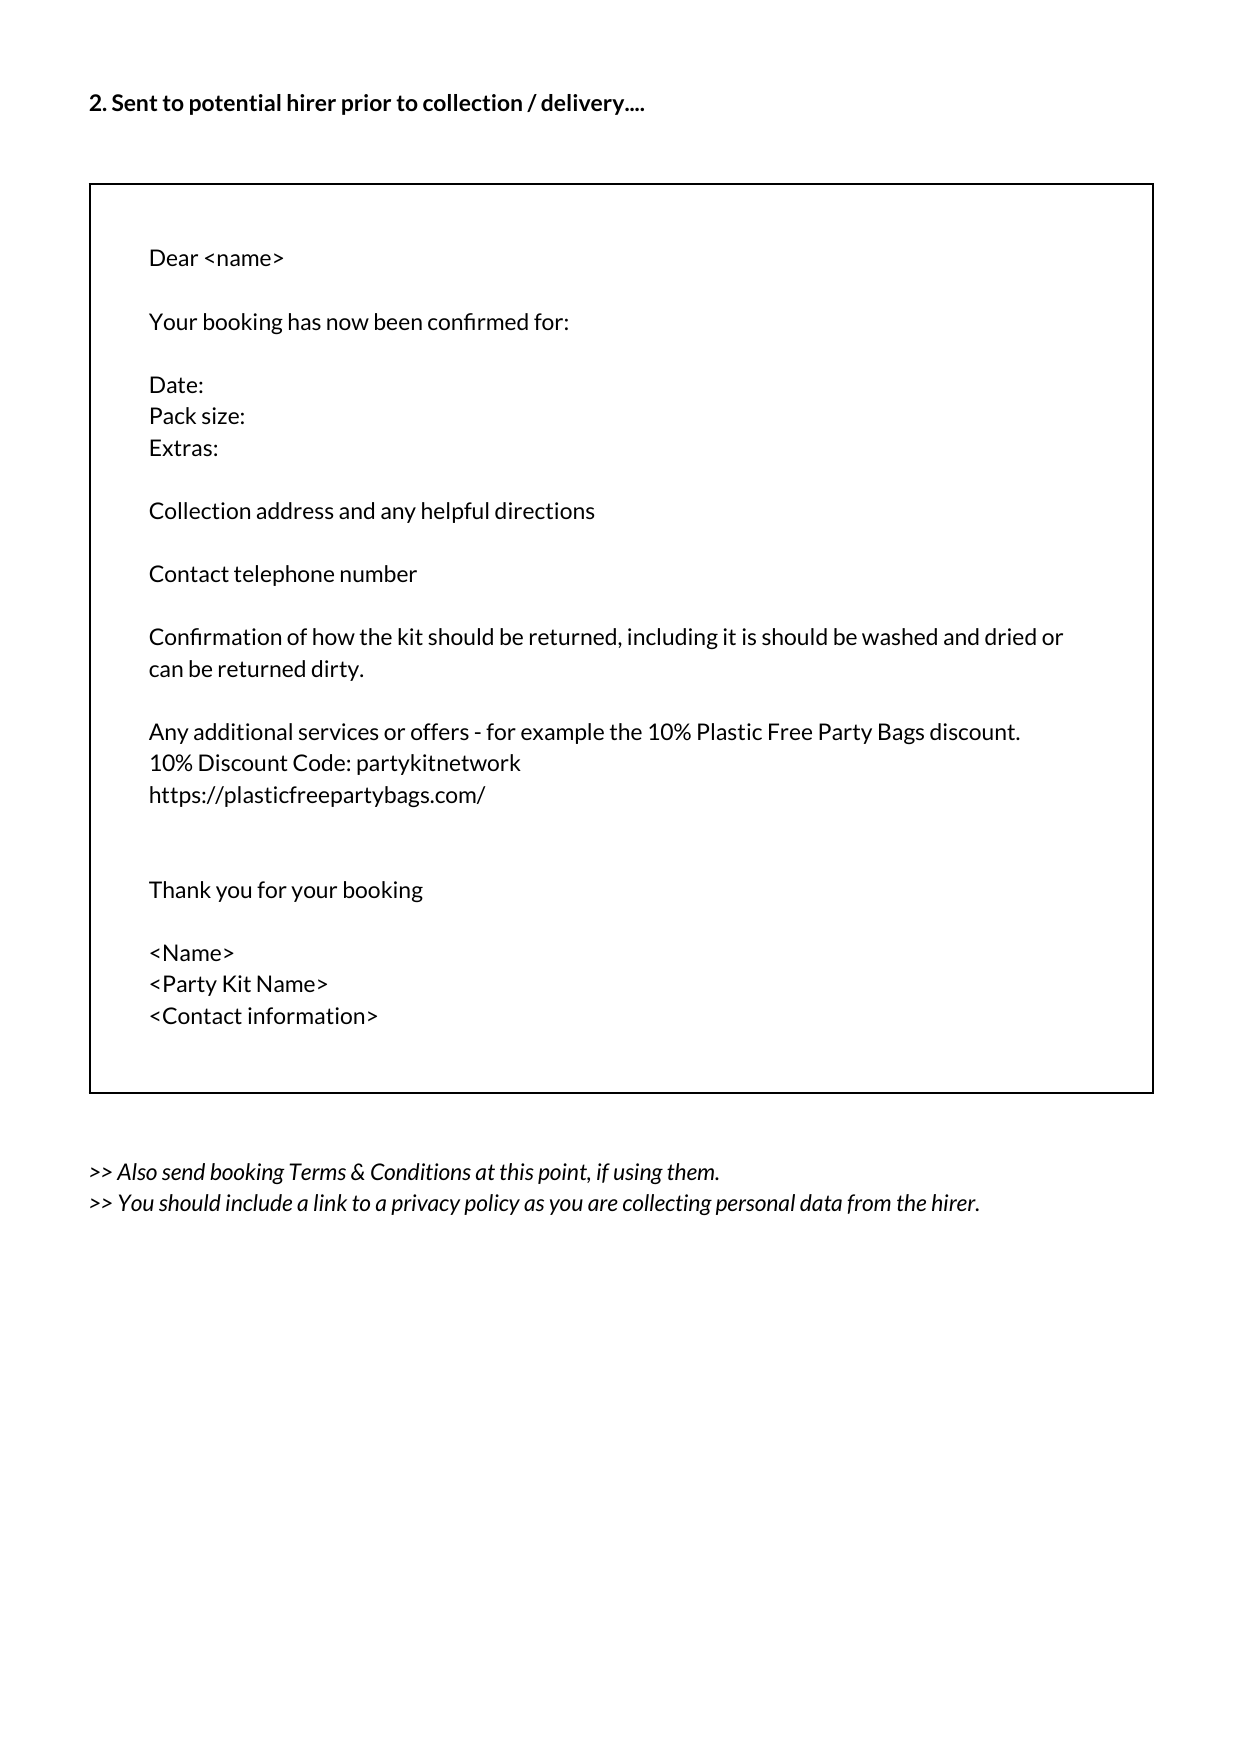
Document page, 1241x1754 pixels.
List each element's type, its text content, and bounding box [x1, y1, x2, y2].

table_header Dear <name> Your booking has now been confirmed for: Date: Pack size: Extras: Collection address and any helpful directions Contact telephone number Confirmation of how the kit should be returned, including it is should be washed and dried or can be returned dirty. Any additional services or offers - for example the 10% Plastic Free Party Bags discount. 10% Discount Code: partykitnetwork https://plasticfreepartybags.com/ Thank you for your booking <Name> <Party Kit Name> <Contact information> [91, 185, 1152, 1092]
text 2. Sent to potential hirer prior to collection / delivery.... [88, 88, 1152, 116]
text >> You should include a link to a privacy policy as you are collecting personal data from the hirer. [88, 1189, 1152, 1216]
text >> Also send booking Terms & Conditions at this point, if using them. [88, 1157, 1152, 1185]
